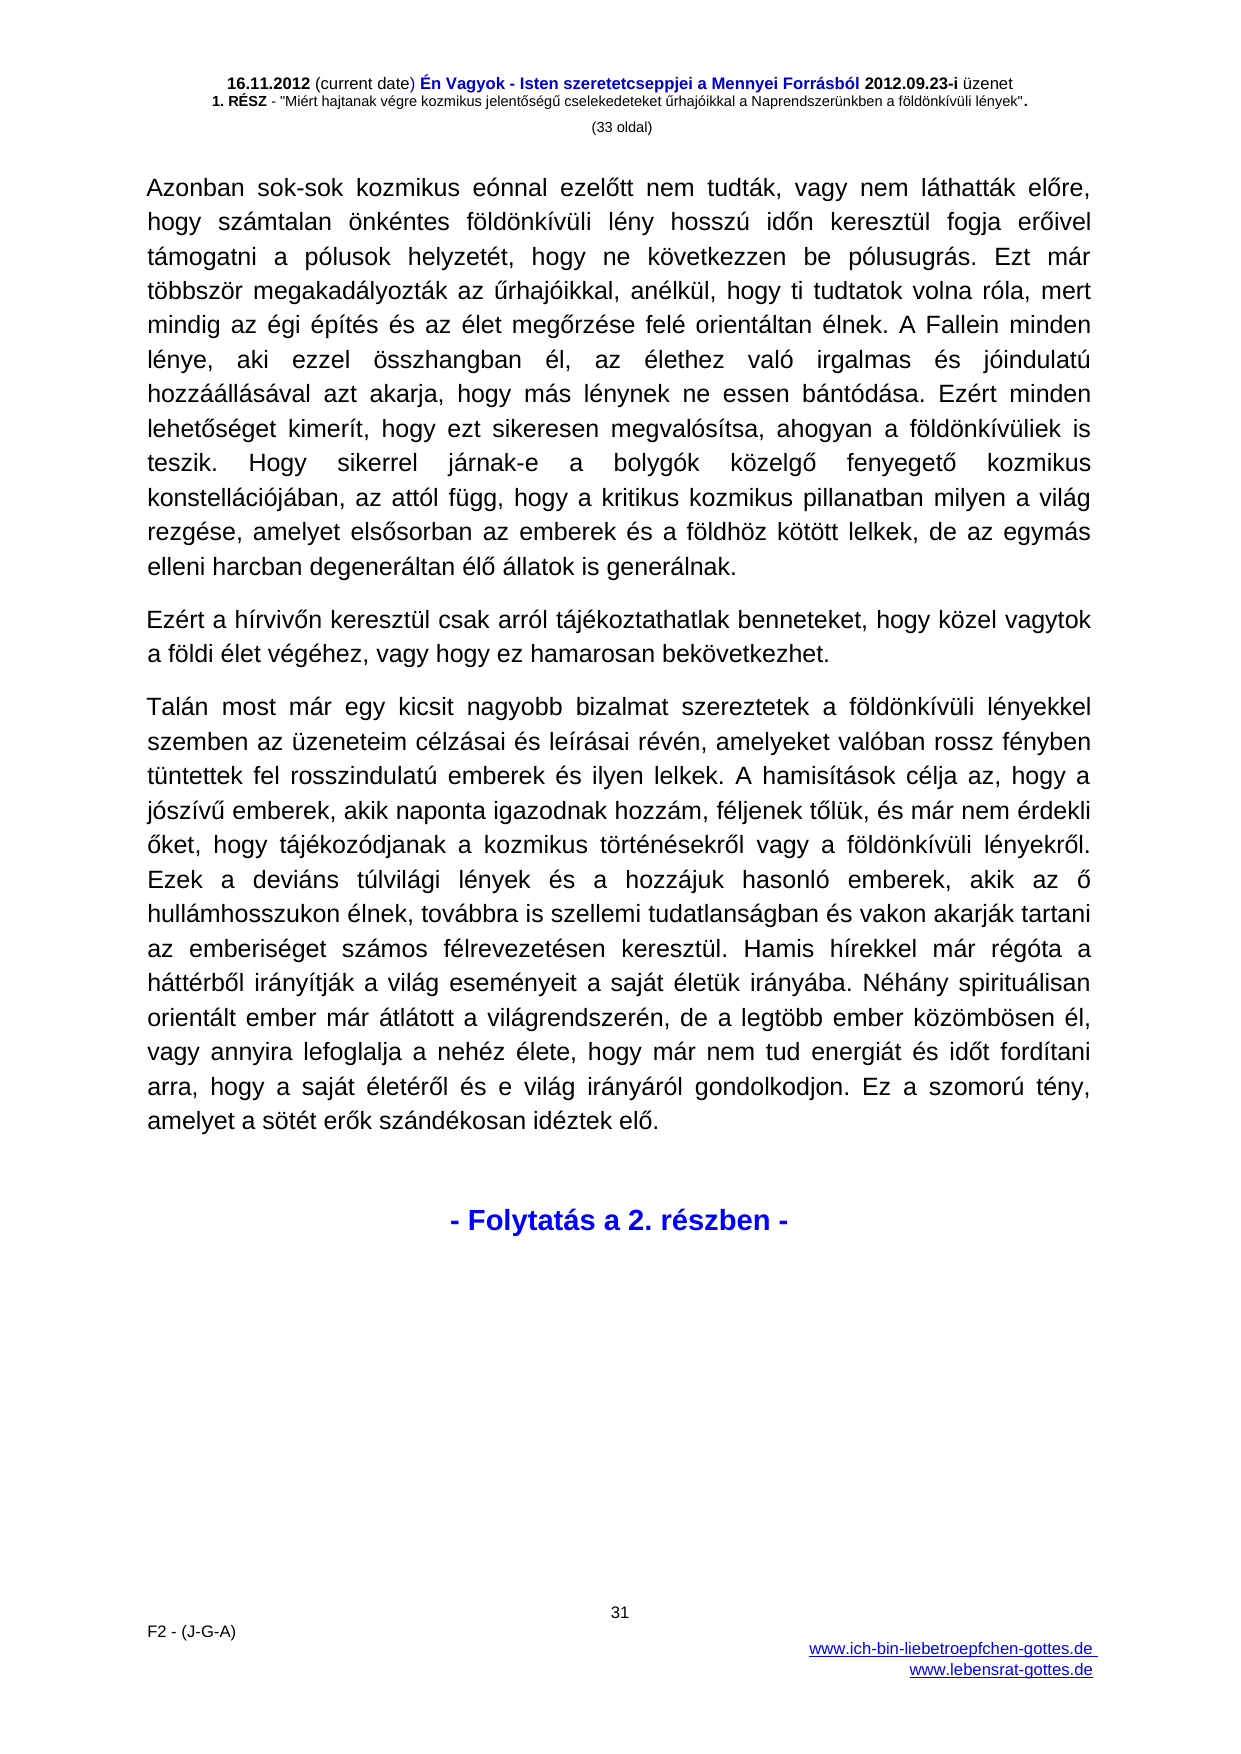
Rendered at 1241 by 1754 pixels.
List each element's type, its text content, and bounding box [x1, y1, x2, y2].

text Talán most már egy kicsit nagyobb bizalmat szereztetek a földönkívüli lényekkel szemben az üzeneteim célzásai és leírásai révén, amelyeket valóban rossz fényben tüntettek fel rosszindulatú emberek és ilyen lelkek. A hamisítások célja az, hogy a jószívű emberek, akik naponta igazodnak hozzám, féljenek tőlük, és már nem érdekli őket, hogy tájékozódjanak a kozmikus történésekről vagy a földönkívüli lényekről. Ezek a deviáns túlvilági lények és a hozzájuk hasonló emberek, akik az ő hullámhosszukon élnek, továbbra is szellemi tudatlanságban és vakon akarják tartani az emberiséget számos félrevezetésen keresztül. Hamis hírekkel már régóta a háttérből irányítják a világ eseményeit a saját életük irányába. Néhány spirituálisan orientált ember már átlátott a világrendszerén, de a legtöbb ember közömbösen él, vagy annyira lefoglalja a nehéz élete, hogy már nem tud energiát és időt fordítani arra, hogy a saját életéről és e világ irányáról gondolkodjon. Ez a szomorú tény, amelyet a sötét erők szándékosan idéztek elő. [146, 692, 1093, 1135]
text Azonban sok-sok kozmikus eónnal ezelőtt nem tudták, vagy nem láthatták előre, hogy számtalan önkéntes földönkívüli lény hosszú időn keresztül fogja erőivel támogatni a pólusok helyzetét, hogy ne következzen be pólusugrás. Ezt már többször megakadályozták az űrhajóikkal, anélkül, hogy ti tudtatok volna róla, mert mindig az égi építés és az élet megőrzése felé orientáltan élnek. A Fallein minden lénye, aki ezzel összhangban él, az élethez való irgalmas és jóindulatú hozzáállásával azt akarja, hogy más lénynek ne essen bántódása. Ezért minden lehetőséget kimerít, hogy ezt sikeresen megvalósítsa, ahogyan a földönkívüliek is teszik. Hogy sikerrel járnak-e a bolygók közelgő fenyegető kozmikus konstellációjában, az attól függ, hogy a kritikus kozmikus pillanatban milyen a világ rezgése, amelyet elsősorban az emberek és a földhöz kötött lelkek, de az egymás elleni harcban degeneráltan élő állatok is generálnak. [146, 172, 1093, 581]
text - Folytatás a 2. részben - [146, 1203, 1093, 1236]
text Ezért a hírvivőn keresztül csak arról tájékoztathatlak benneteket, hogy közel vagytok a földi élet végéhez, vagy hogy ez hamarosan bekövetkezhet. [146, 605, 1093, 668]
